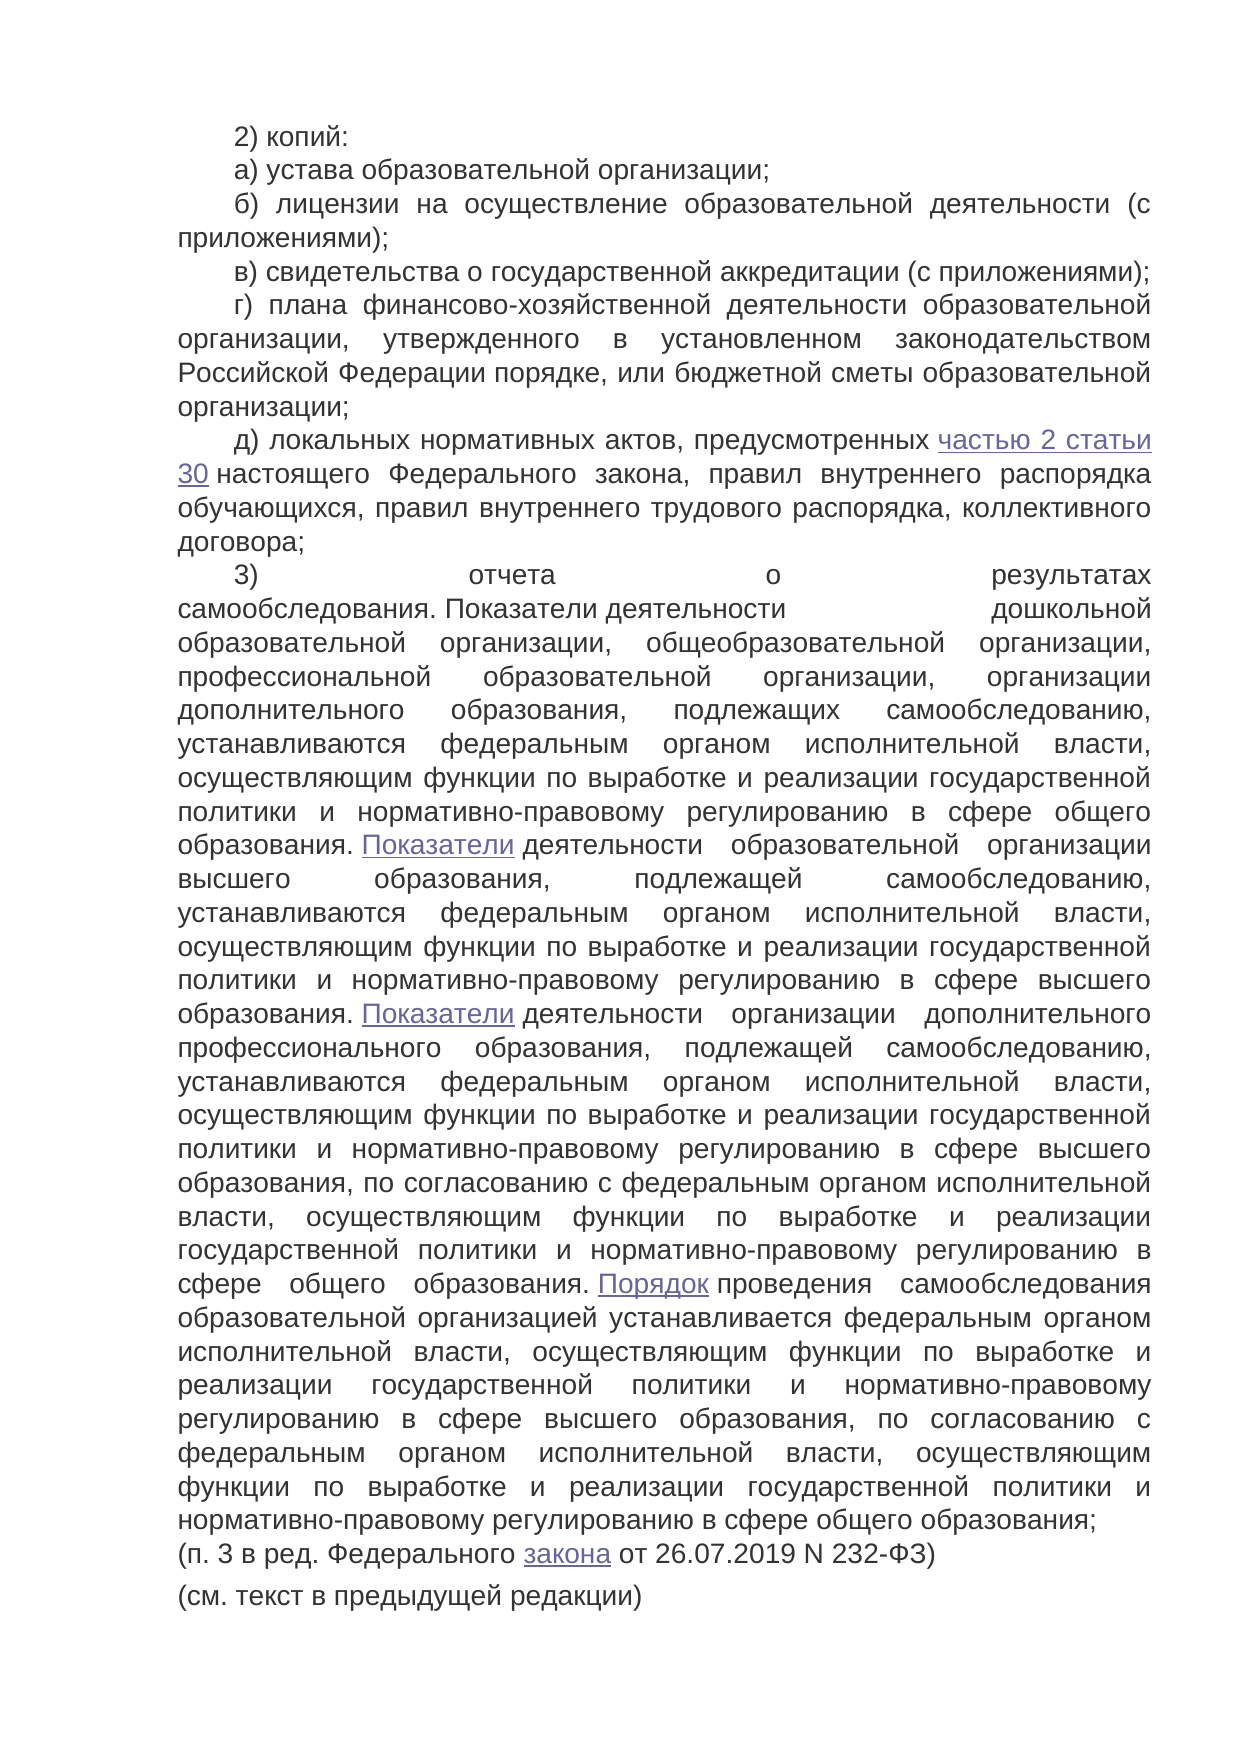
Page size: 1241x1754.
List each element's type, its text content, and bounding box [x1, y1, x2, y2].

text д) локальных нормативных актов, предусмотренных частью 2 статьи 30 настоящего Федерального закона, правил внутреннего распорядка обучающихся, правил внутреннего трудового распорядка, коллективного договора; [177, 422, 1152, 557]
text (см. текст в предыдущей редакции) [177, 1569, 1152, 1611]
text г) плана финансово-хозяйственной деятельности образовательной организации, утвержденного в установленном законодательством Российской Федерации порядке, или бюджетной сметы образовательной организации; [177, 287, 1152, 422]
text (п. 3 в ред. Федерального закона от 26.07.2019 N 232-ФЗ) [177, 1536, 1152, 1569]
text а) устава образовательной организации; [177, 152, 1152, 186]
text в) свидетельства о государственной аккредитации (с приложениями); [177, 253, 1152, 287]
text 2) копий: [177, 118, 1152, 152]
text б) лицензии на осуществление образовательной деятельности (с приложениями); [177, 186, 1152, 253]
text 3) отчета о результатах самообследования. Показатели деятельности дошкольной образовательной организации, общеобразовательной организации, профессиональной образовательной организации, организации дополнительного образования, подлежащих самообследованию, устанавливаются федеральным органом исполнительной власти, осуществляющим функции по выработке и реализации государственной политики и нормативно-правовому регулированию в сфере общего образования. Показатели деятельности образовательной организации высшего образования, подлежащей самообследованию, устанавливаются федеральным органом исполнительной власти, осуществляющим функции по выработке и реализации государственной политики и нормативно-правовому регулированию в сфере высшего образования. Показатели деятельности организации дополнительного профессионального образования, подлежащей самообследованию, устанавливаются федеральным органом исполнительной власти, осуществляющим функции по выработке и реализации государственной политики и нормативно-правовому регулированию в сфере высшего образования, по согласованию с федеральным органом исполнительной власти, осуществляющим функции по выработке и реализации государственной политики и нормативно-правовому регулированию в сфере общего образования. Порядок проведения самообследования образовательной организацией устанавливается федеральным органом исполнительной власти, осуществляющим функции по выработке и реализации государственной политики и нормативно-правовому регулированию в сфере высшего образования, по согласованию с федеральным органом исполнительной власти, осуществляющим функции по выработке и реализации государственной политики и нормативно-правовому регулированию в сфере общего образования; [177, 557, 1152, 1536]
